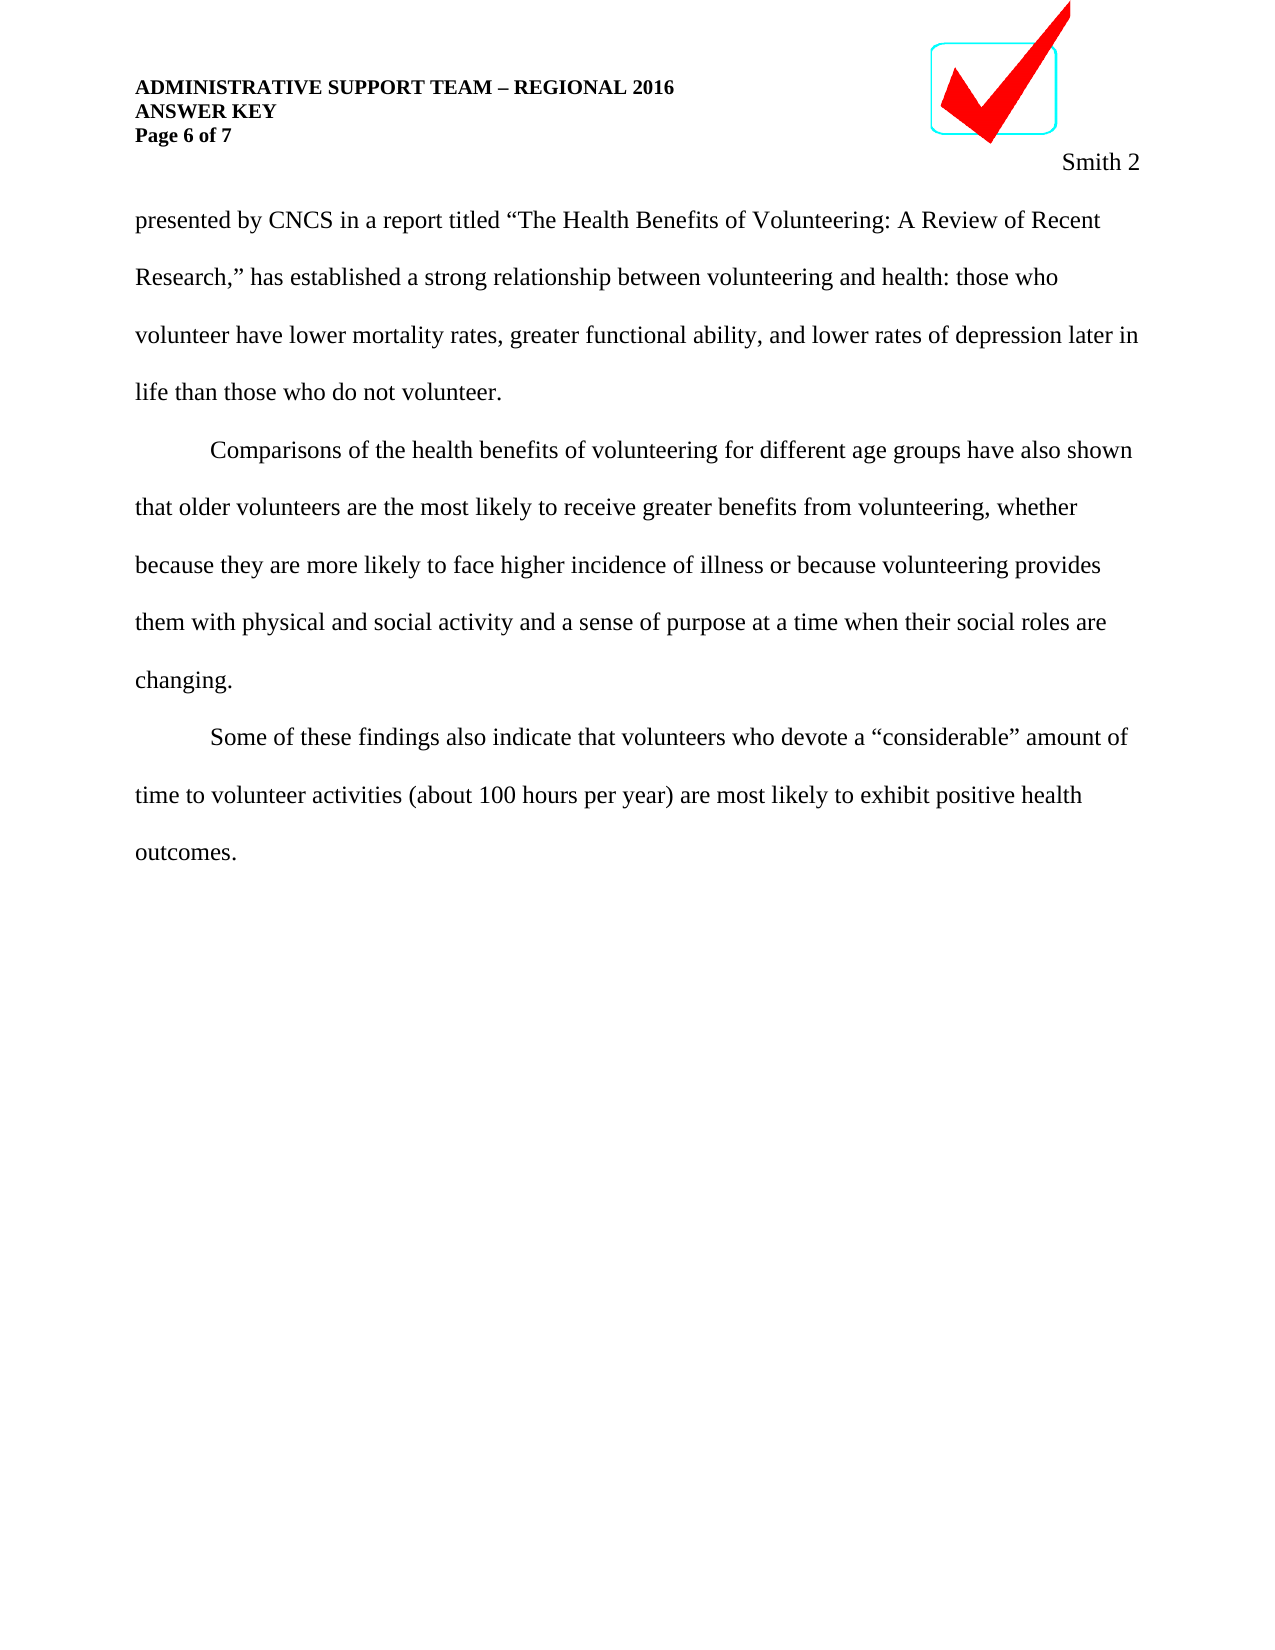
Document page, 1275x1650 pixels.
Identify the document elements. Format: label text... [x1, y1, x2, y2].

text Comparisons of the health benefits of volunteering for different age groups have also shown that older volunteers are the most likely to receive greater benefits from volunteering, whether because they are more likely to face higher incidence of illness or because volunteering provides them with physical and social activity and a sense of purpose at a time when their social roles are changing. [135, 435, 1140, 693]
text Smith 2 [135, 147, 1140, 176]
text presented by CNCS in a report titled “The Health Benefits of Volunteering: A Review of Recent Research,” has established a strong relationship between volunteering and health: those who volunteer have lower mortality rates, greater functional ability, and lower rates of depression later in life than those who do not volunteer. [135, 205, 1140, 406]
text Some of these findings also indicate that volunteers who devote a “considerable” amount of time to volunteer activities (about 100 hours per year) are most likely to exhibit positive health outcomes. [135, 722, 1140, 866]
